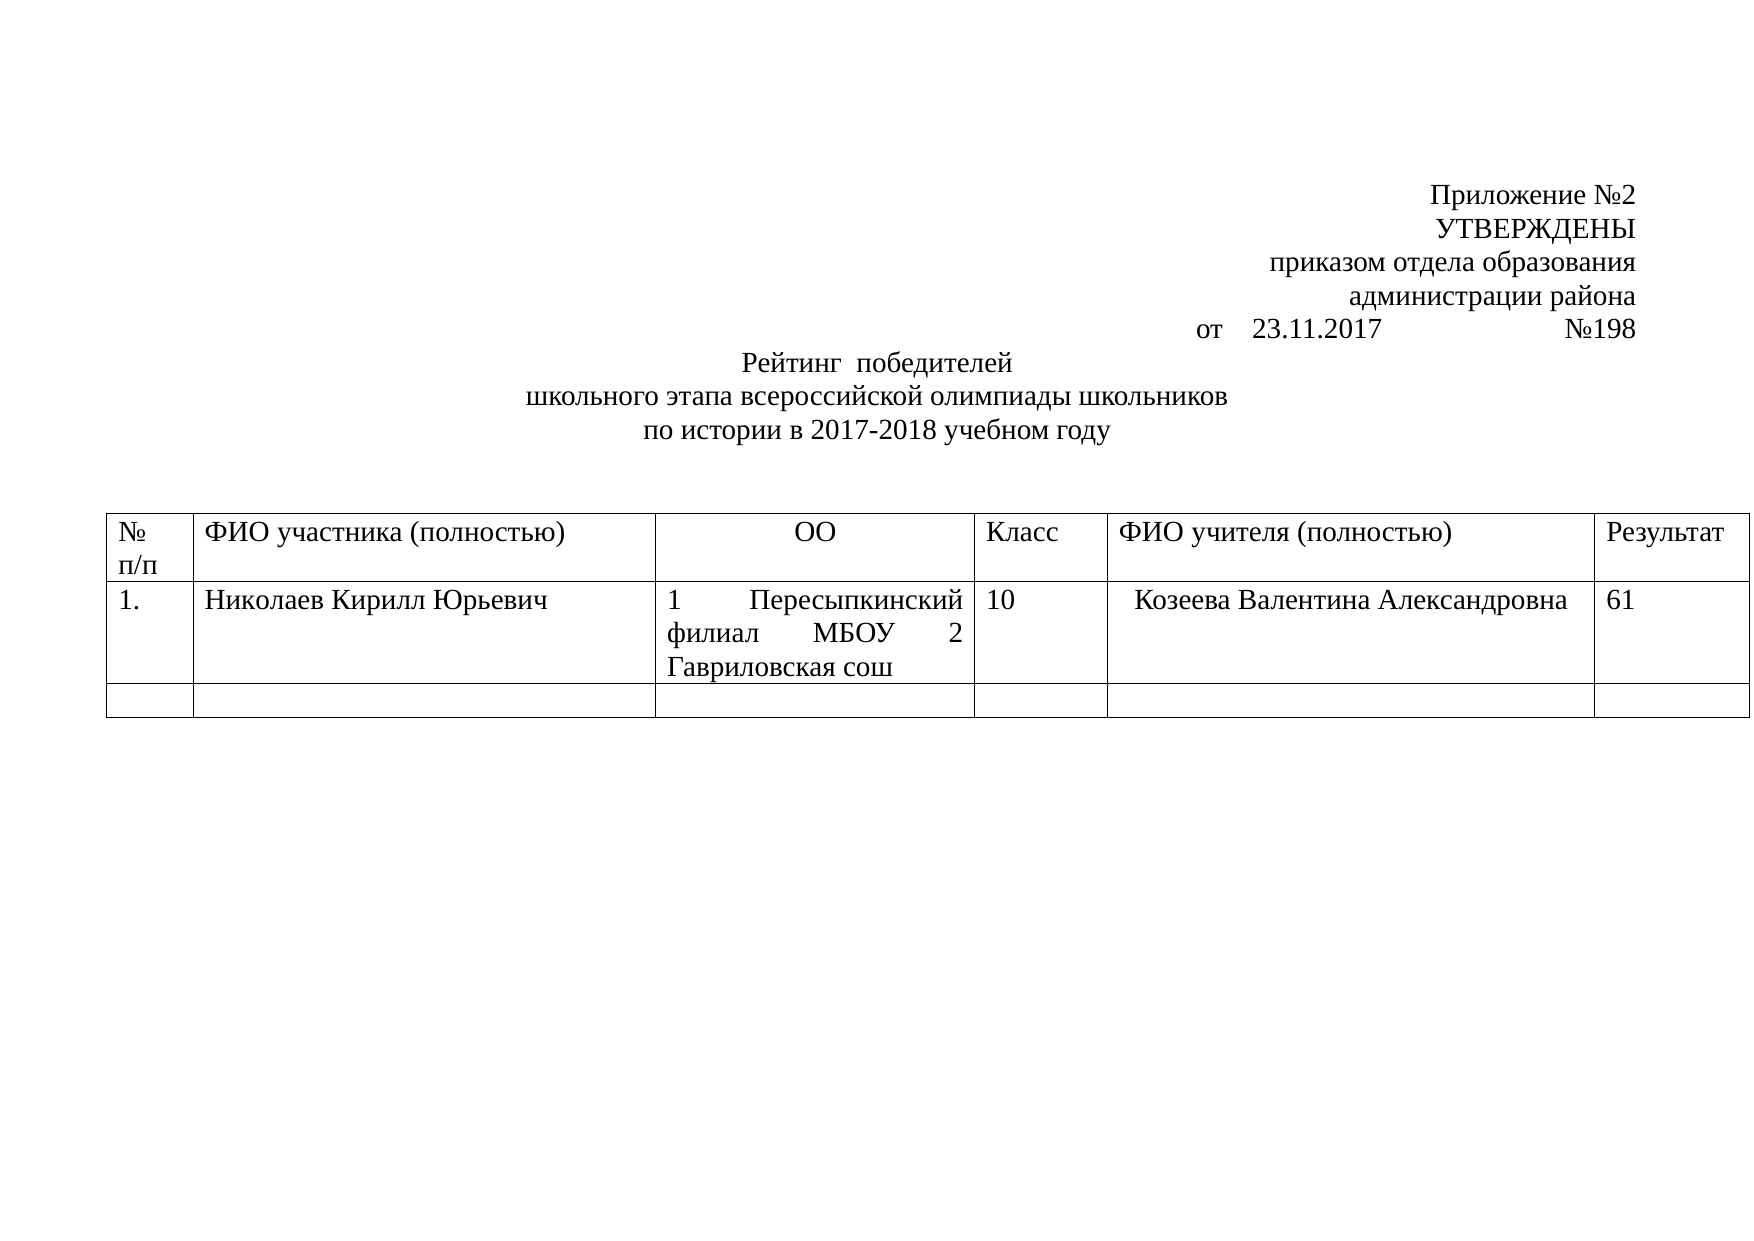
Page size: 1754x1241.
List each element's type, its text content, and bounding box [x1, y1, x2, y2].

table_header ОО [656, 514, 974, 581]
table_cell [1108, 684, 1594, 717]
text Рейтинг победителей [118, 345, 1636, 378]
table_cell 1. [107, 582, 193, 682]
table_cell 61 [1595, 582, 1749, 682]
table_cell [975, 684, 1107, 717]
table_cell 10 [975, 582, 1107, 682]
table_cell Козеева Валентина Александровна [1108, 582, 1594, 682]
text по истории в 2017-2018 учебном году [118, 412, 1636, 446]
text УТВЕРЖДЕНЫ [118, 211, 1636, 244]
table_cell [107, 684, 193, 717]
table_cell Николаев Кирилл Юрьевич [194, 582, 655, 682]
text от 23.11.2017 №198 [118, 311, 1636, 345]
text приказом отдела образования [118, 244, 1636, 278]
table_cell [194, 684, 655, 717]
table_header ФИО участника (полностью) [194, 514, 655, 581]
table_cell [656, 684, 974, 717]
table_header ФИО учителя (полностью) [1108, 514, 1594, 581]
table_header № п/п [107, 514, 193, 581]
text Приложение №2 [118, 177, 1636, 211]
text школьного этапа всероссийской олимпиады школьников [118, 378, 1636, 412]
table_cell [1595, 684, 1749, 717]
table_header Класс [975, 514, 1107, 581]
table_header Результат [1595, 514, 1749, 581]
table_cell 1 Пересыпкинский филиал МБОУ 2 Гавриловская сош [656, 582, 974, 682]
text администрации района [118, 278, 1636, 311]
